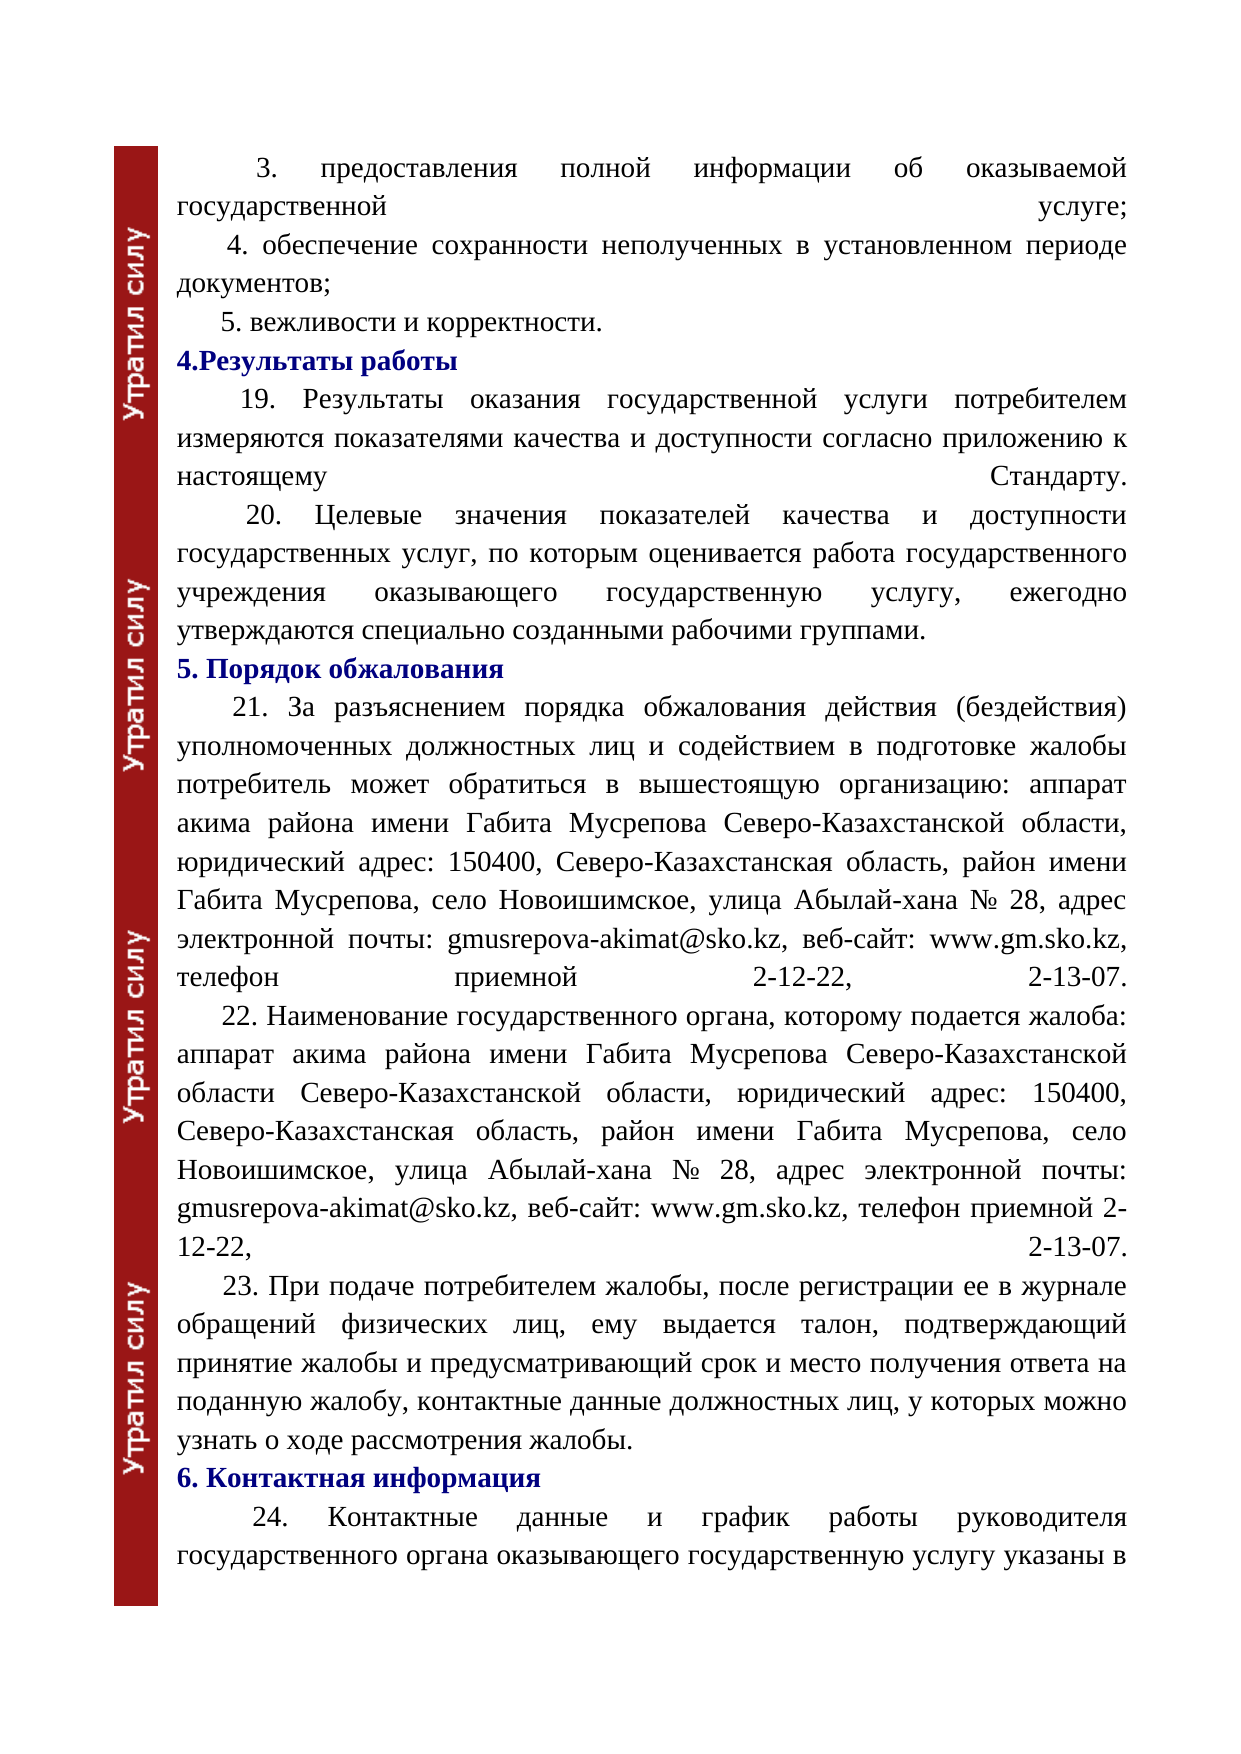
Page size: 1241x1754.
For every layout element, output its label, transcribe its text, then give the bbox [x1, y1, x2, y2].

picture [114, 338, 158, 343]
text 21. За разъяснением порядка обжалования действия (бездействия) уполномоченных должностных лиц и содействием в подготовке жалобы потребитель может обратиться в вышестоящую организацию: аппарат акима района имени Габита Мусрепова Северо-Казахстанской области, юридический адрес: 150400, Северо-Казахстанская область, район имени Габита Мусрепова, село Новоишимское, улица Абылай-хана № 28, адрес электронной почты: gmusrepova-akimat@sko.kz, веб-сайт: www.gm.sko.kz, телефон приемной 2-12-22, 2-13-07. 22. Наименование государственного органа, которому подается жалоба: аппарат акима района имени Габита Мусрепова Северо-Казахстанской области Северо-Казахстанской области, юридический адрес: 150400, Северо-Казахстанская область, район имени Габита Мусрепова, село Новоишимское, улица Абылай-хана № 28, адрес электронной почты: gmusrepova-akimat@sko.kz, веб-сайт: www.gm.sko.kz, телефон приемной 2-12-22, 2-13-07. 23. При подаче потребителем жалобы, после регистрации ее в журнале обращений физических лиц, ему выдается талон, подтверждающий принятие жалобы и предусматривающий срок и место получения ответа на поданную жалобу, контактные данные должностных лиц, у которых можно узнать о ходе рассмотрения жалобы. [112, 689, 1128, 1455]
picture [114, 646, 158, 651]
text 4.Результаты работы [112, 343, 1128, 376]
picture [114, 684, 158, 689]
picture [114, 1571, 158, 1606]
text 5. Порядок обжалования [112, 651, 1128, 684]
text 19. Результаты оказания государственной услуги потребителем измеряются показателями качества и доступности согласно приложению к настоящему Стандарту. 20. Целевые значения показателей качества и доступности государственных услуг, по которым оценивается работа государственного учреждения оказывающего государственную услугу, ежегодно утверждаются специально созданными рабочими группами. [112, 381, 1128, 646]
picture [114, 146, 158, 150]
picture [114, 1455, 158, 1460]
picture [114, 1494, 158, 1499]
text 6. Контактная информация [112, 1460, 1128, 1494]
picture [114, 376, 158, 381]
